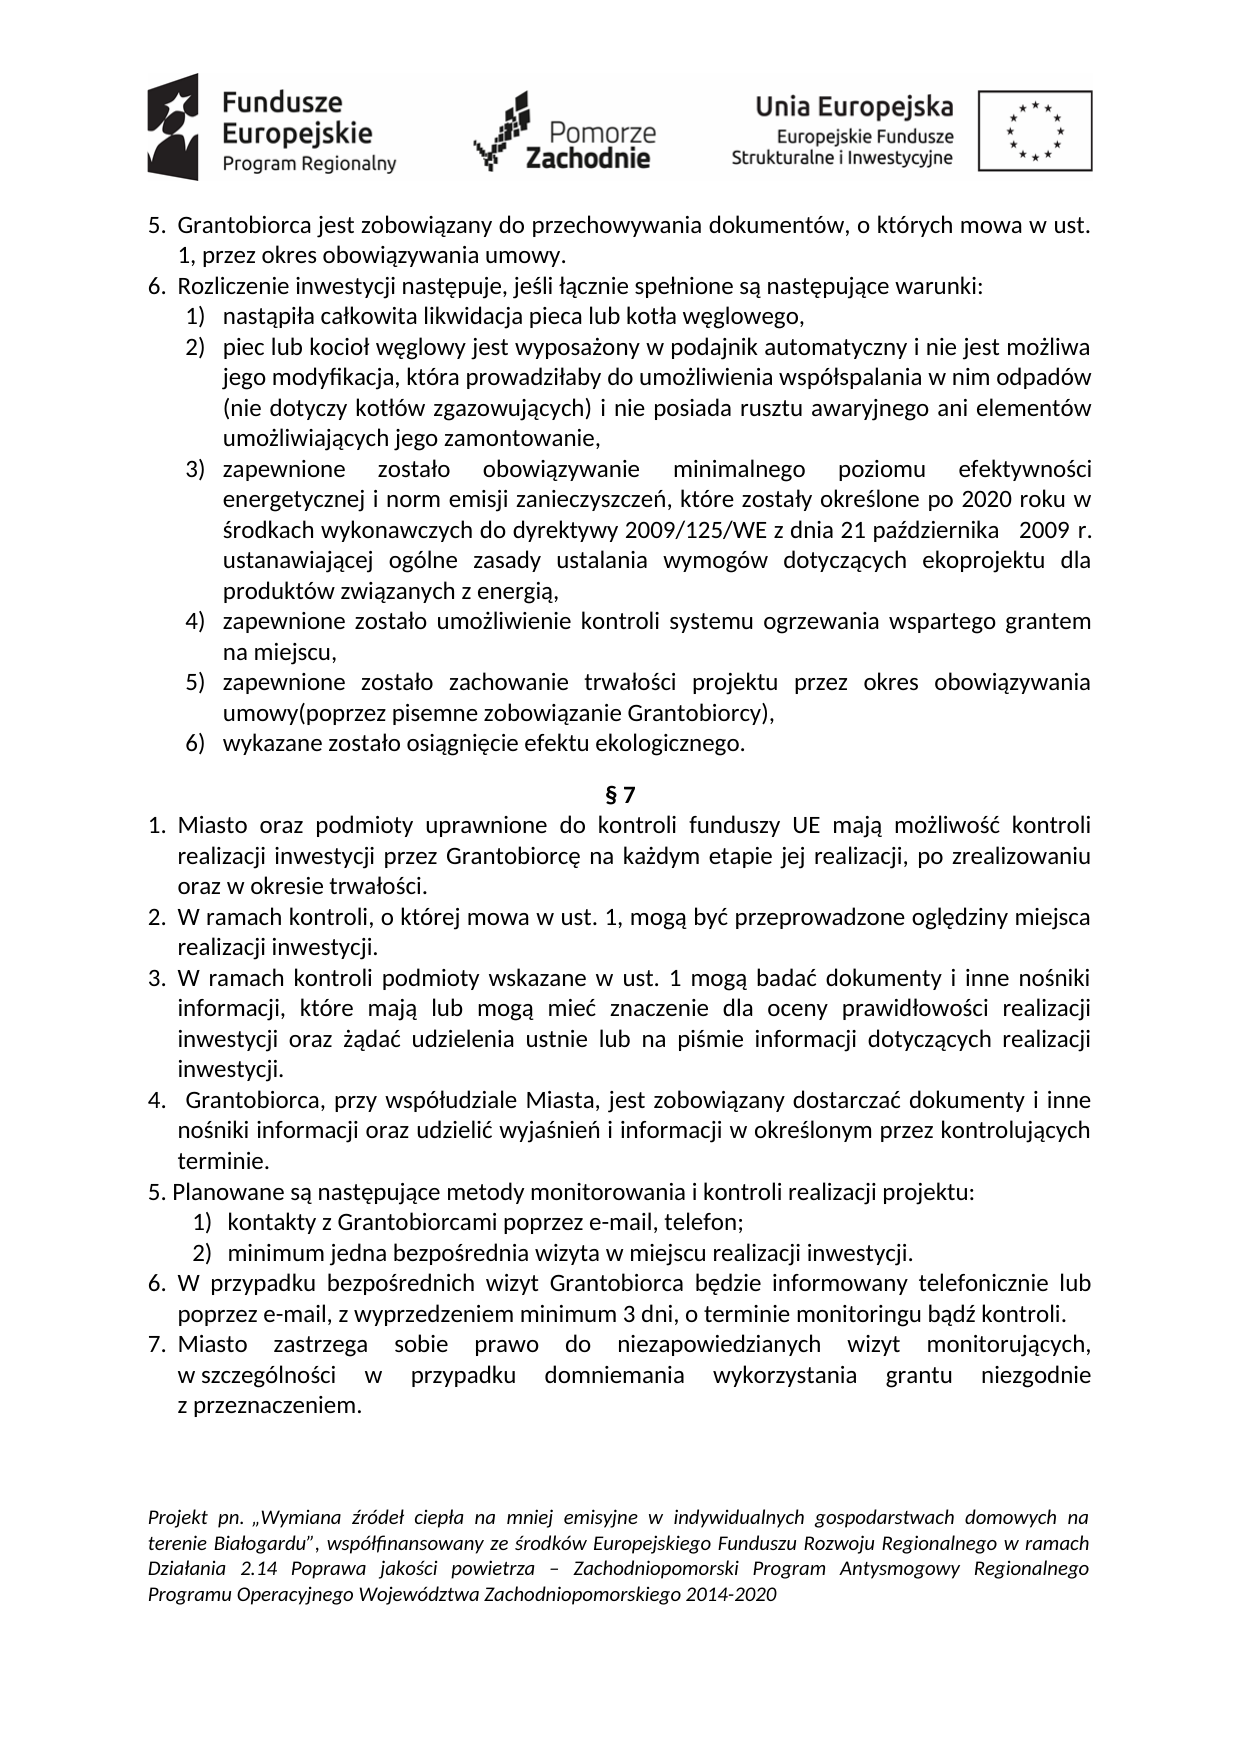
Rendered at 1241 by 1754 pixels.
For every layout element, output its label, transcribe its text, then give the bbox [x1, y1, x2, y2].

list wykazane zostało osiągnięcie efektu ekologicznego. [185, 728, 1093, 758]
list Miasto zastrzega sobie prawo do niezapowiedzianych wizyt monitorujących, w szczególności w przypadku domniemania wykorzystania grantu niezgodnie z przeznaczeniem. [148, 1328, 1093, 1420]
list zapewnione zostało zachowanie trwałości projektu przez okres obowiązywania umowy(poprzez pisemne zobowiązanie Grantobiorcy), [185, 667, 1093, 728]
text 5. Planowane są następujące metody monitorowania i kontroli realizacji projektu: [148, 1176, 1093, 1206]
list W ramach kontroli, o której mowa w ust. 1, mogą być przeprowadzone oględziny miejsca realizacji inwestycji. [148, 901, 1093, 962]
list kontakty z Grantobiorcami poprzez e-mail, telefon; [192, 1206, 1093, 1237]
text § 7 [148, 779, 1093, 809]
list zapewnione zostało obowiązywanie minimalnego poziomu efektywności energetycznej i norm emisji zanieczyszczeń, które zostały określone po 2020 roku w środkach wykonawczych do dyrektywy 2009/125/WE z dnia 21 października 2009 r. ustanawiającej ogólne zasady ustalania wymogów dotyczących ekoprojektu dla produktów związanych z energią, [185, 453, 1093, 606]
list Rozliczenie inwestycji następuje, jeśli łącznie spełnione są następujące warunki: [148, 270, 1093, 300]
list Grantobiorca jest zobowiązany do przechowywania dokumentów, o których mowa w ust. 1, przez okres obowiązywania umowy. [148, 209, 1093, 270]
list nastąpiła całkowita likwidacja pieca lub kotła węglowego, [185, 300, 1093, 331]
list zapewnione zostało umożliwienie kontroli systemu ogrzewania wspartego grantem na miejscu, [185, 606, 1093, 667]
list piec lub kocioł węglowy jest wyposażony w podajnik automatyczny i nie jest możliwa jego modyfikacja, która prowadziłaby do umożliwienia współspalania w nim odpadów (nie dotyczy kotłów zgazowujących) i nie posiada rusztu awaryjnego ani elementów umożliwiających jego zamontowanie, [185, 331, 1093, 453]
picture [147, 73, 1093, 181]
list W ramach kontroli podmioty wskazane w ust. 1 mogą badać dokumenty i inne nośniki informacji, które mają lub mogą mieć znaczenie dla oceny prawidłowości realizacji inwestycji oraz żądać udzielenia ustnie lub na piśmie informacji dotyczących realizacji inwestycji. [148, 962, 1093, 1084]
list Grantobiorca, przy współudziale Miasta, jest zobowiązany dostarczać dokumenty i inne nośniki informacji oraz udzielić wyjaśnień i informacji w określonym przez kontrolujących terminie. [148, 1084, 1093, 1176]
list minimum jedna bezpośrednia wizyta w miejscu realizacji inwestycji. [192, 1237, 1093, 1267]
list Miasto oraz podmioty uprawnione do kontroli funduszy UE mają możliwość kontroli realizacji inwestycji przez Grantobiorcę na każdym etapie jej realizacji, po zrealizowaniu oraz w okresie trwałości. [148, 809, 1093, 901]
list W przypadku bezpośrednich wizyt Grantobiorca będzie informowany telefonicznie lub poprzez e-mail, z wyprzedzeniem minimum 3 dni, o terminie monitoringu bądź kontroli. [148, 1267, 1093, 1328]
